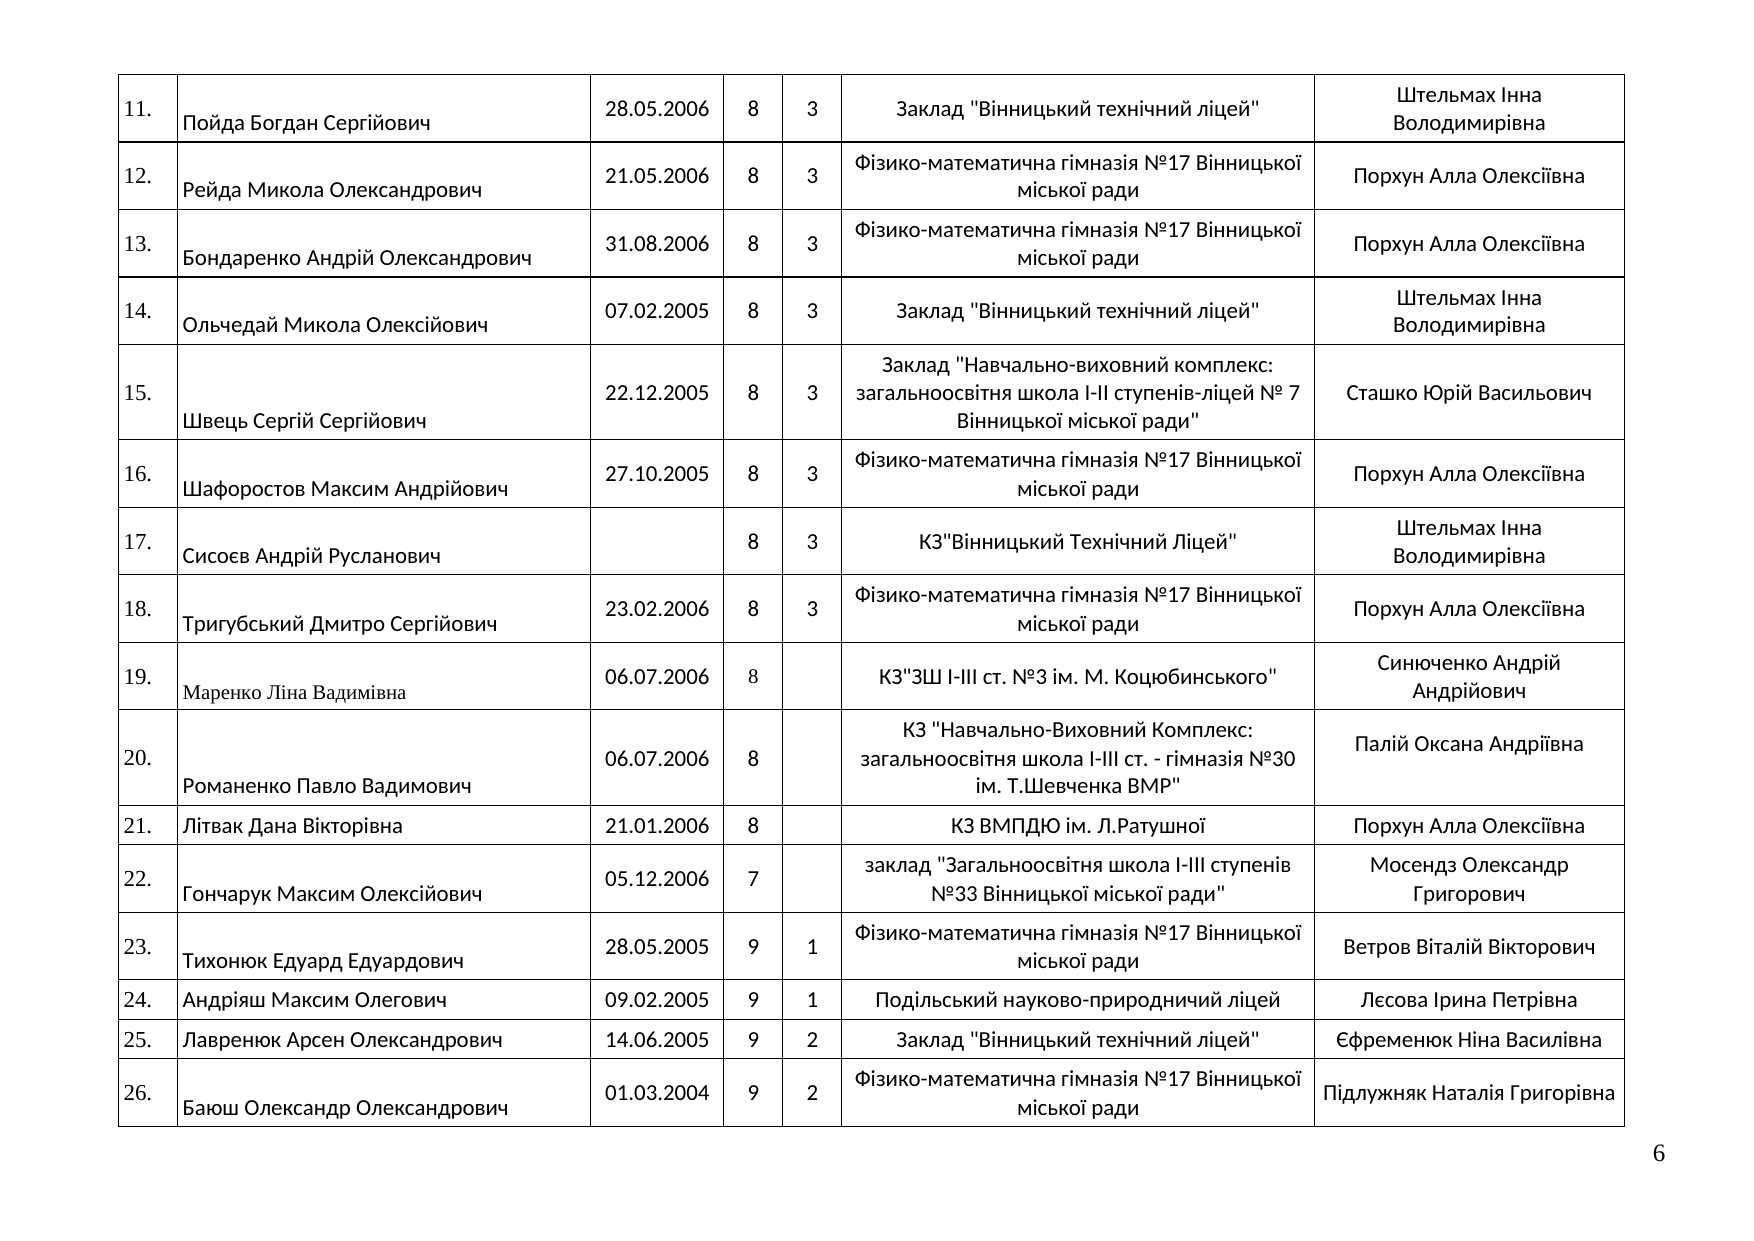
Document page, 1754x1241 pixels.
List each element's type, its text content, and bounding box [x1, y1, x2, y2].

table_cell Тихонюк Едуард Едуардович [178, 913, 590, 979]
table_cell Гончарук Максим Олексійович [178, 845, 590, 912]
table_cell 31.08.2006 [591, 210, 723, 276]
table_cell 8 [724, 575, 782, 642]
table_cell [119, 143, 177, 209]
table_cell Синюченко Андрій Андрійович [1315, 643, 1624, 709]
table_cell 1 [783, 980, 841, 1019]
table_cell 8 [724, 210, 782, 276]
table_cell [119, 278, 177, 344]
table_cell [783, 710, 841, 805]
table_cell Порхун Алла Олексіївна [1315, 440, 1624, 507]
table_cell Порхун Алла Олексіївна [1315, 210, 1624, 276]
table_cell 2 [783, 1059, 841, 1126]
table_cell [119, 508, 177, 574]
table_cell Порхун Алла Олексіївна [1315, 143, 1624, 209]
table_cell Подільський науково-природничий ліцей [842, 980, 1314, 1019]
table_cell Лавренюк Арсен Олександрович [178, 1020, 590, 1058]
table_cell Штельмах Інна Володимирівна [1315, 75, 1624, 141]
table_cell 3 [783, 508, 841, 574]
table_cell [119, 710, 177, 805]
table_cell 2 [783, 1020, 841, 1058]
table_cell КЗ"ЗШ І-ІІІ ст. №3 ім. М. Коцюбинського" [842, 643, 1314, 709]
table_cell 3 [783, 345, 841, 439]
table_cell 28.05.2005 [591, 913, 723, 979]
table_cell [119, 913, 177, 979]
table_cell 01.03.2004 [591, 1059, 723, 1126]
table_cell 8 [724, 710, 782, 805]
table_cell Тригубський Дмитро Сергійович [178, 575, 590, 642]
table_cell 9 [724, 1059, 782, 1126]
table_cell Романенко Павло Вадимович [178, 710, 590, 805]
table_cell Заклад "Вінницький технічний ліцей" [842, 75, 1314, 141]
table_cell 3 [783, 143, 841, 209]
table_cell [119, 980, 177, 1019]
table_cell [842, 143, 1314, 209]
table_cell Фізико-математична гімназія №17 Вінницької міської ради [842, 575, 1314, 642]
table_cell 8 [724, 278, 782, 344]
table_cell [119, 806, 177, 844]
table_cell Порхун Алла Олексіївна [1315, 806, 1624, 844]
table_cell 8 [724, 508, 782, 574]
table_cell [783, 643, 841, 709]
table_cell 3 [783, 440, 841, 507]
table_cell 9 [724, 1020, 782, 1058]
table_cell 3 [783, 210, 841, 276]
table_cell 21.01.2006 [591, 806, 723, 844]
table_cell 8 [724, 806, 782, 844]
table_cell 09.02.2005 [591, 980, 723, 1019]
table_cell 06.07.2006 [591, 710, 723, 805]
table_cell Мосендз Олександр Григорович [1315, 845, 1624, 912]
table_cell Пойда Богдан Сергійович [178, 75, 590, 141]
table_cell Швець Сергій Сергійович [178, 345, 590, 439]
table_cell 27.10.2005 [591, 440, 723, 507]
table_cell Заклад "Вінницький технічний ліцей" [842, 278, 1314, 344]
table_cell Баюш Олександр Олександрович [178, 1059, 590, 1126]
table_cell Сташко Юрій Васильович [1315, 345, 1624, 439]
table_cell 14.06.2005 [591, 1020, 723, 1058]
table_cell 1 [783, 913, 841, 979]
table_cell 28.05.2006 [591, 75, 723, 141]
table_cell 8 [724, 75, 782, 141]
table_cell Штельмах Інна Володимирівна [1315, 278, 1624, 344]
table_cell [783, 806, 841, 844]
table_cell Літвак Дана Вікторівна [178, 806, 590, 844]
table_cell [119, 845, 177, 912]
table_cell [119, 75, 177, 141]
table_cell [119, 210, 177, 276]
table_cell Андріяш Максим Олегович [178, 980, 590, 1019]
table_cell Бондаренко Андрій Олександрович [178, 210, 590, 276]
table_cell 21.05.2006 [591, 143, 723, 209]
table_cell КЗ ВМПДЮ ім. Л.Ратушної [842, 806, 1314, 844]
table_cell Рейда Микола Олександрович [178, 143, 590, 209]
table_cell 8 [724, 440, 782, 507]
table_cell [119, 440, 177, 507]
table_cell КЗ "Навчально-Виховний Комплекс: загальноосвітня школа І-ІІІ ст. - гімназія №30 ім. Т.Шевченка ВМР" [842, 710, 1314, 805]
table_cell 8 [724, 143, 782, 209]
table_cell 9 [724, 913, 782, 979]
table_cell Штельмах Інна Володимирівна [1315, 508, 1624, 574]
table_cell заклад "Загальноосвітня школа І-ІІІ ступенів №33 Вінницької міської ради" [842, 845, 1314, 912]
table_cell 8 [724, 345, 782, 439]
table_cell 3 [783, 75, 841, 141]
table_cell Шафоростов Максим Андрійович [178, 440, 590, 507]
table_cell Єфременюк Ніна Василівна [1315, 1020, 1624, 1058]
table_cell 7 [724, 845, 782, 912]
table_cell [119, 575, 177, 642]
table_cell [119, 345, 177, 439]
table_cell [591, 508, 723, 574]
table_cell 9 [724, 980, 782, 1019]
table_cell Фізико-математична гімназія №17 Вінницької міської ради [842, 210, 1314, 276]
table_cell 3 [783, 575, 841, 642]
table_cell Лєсова Ірина Петрівна [1315, 980, 1624, 1019]
table_cell 3 [783, 278, 841, 344]
table_cell Фізико-математична гімназія №17 Вінницької міської ради [842, 440, 1314, 507]
table_cell Підлужняк Наталія Григорівна [1315, 1059, 1624, 1126]
table_cell [119, 1059, 177, 1126]
table_cell 06.07.2006 [591, 643, 723, 709]
table_cell 05.12.2006 [591, 845, 723, 912]
table_cell Фізико-математична гімназія №17 Вінницької міської ради [842, 913, 1314, 979]
table_cell Сисоєв Андрій Русланович [178, 508, 590, 574]
table_cell [119, 1020, 177, 1058]
table_cell 22.12.2005 [591, 345, 723, 439]
table_cell Маренко Ліна Вадимівна [178, 643, 590, 709]
table_cell Заклад "Навчально-виховний комплекс: загальноосвітня школа І-ІІ ступенів-ліцей № 7 Вінницької міської ради" [842, 345, 1314, 439]
table_cell [783, 845, 841, 912]
table_cell Ольчедай Микола Олексійович [178, 278, 590, 344]
table_cell Порхун Алла Олексіївна [1315, 575, 1624, 642]
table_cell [842, 1059, 1314, 1126]
table_cell [119, 643, 177, 709]
table_cell Ветров Віталій Вікторович [1315, 913, 1624, 979]
table_cell 23.02.2006 [591, 575, 723, 642]
table_cell КЗ"Вінницький Технічний Ліцей" [842, 508, 1314, 574]
table_cell 8 [724, 643, 782, 709]
table_cell Заклад "Вінницький технічний ліцей" [842, 1020, 1314, 1058]
table_cell 07.02.2005 [591, 278, 723, 344]
table_cell Палій Оксана Андріївна [1315, 710, 1624, 805]
